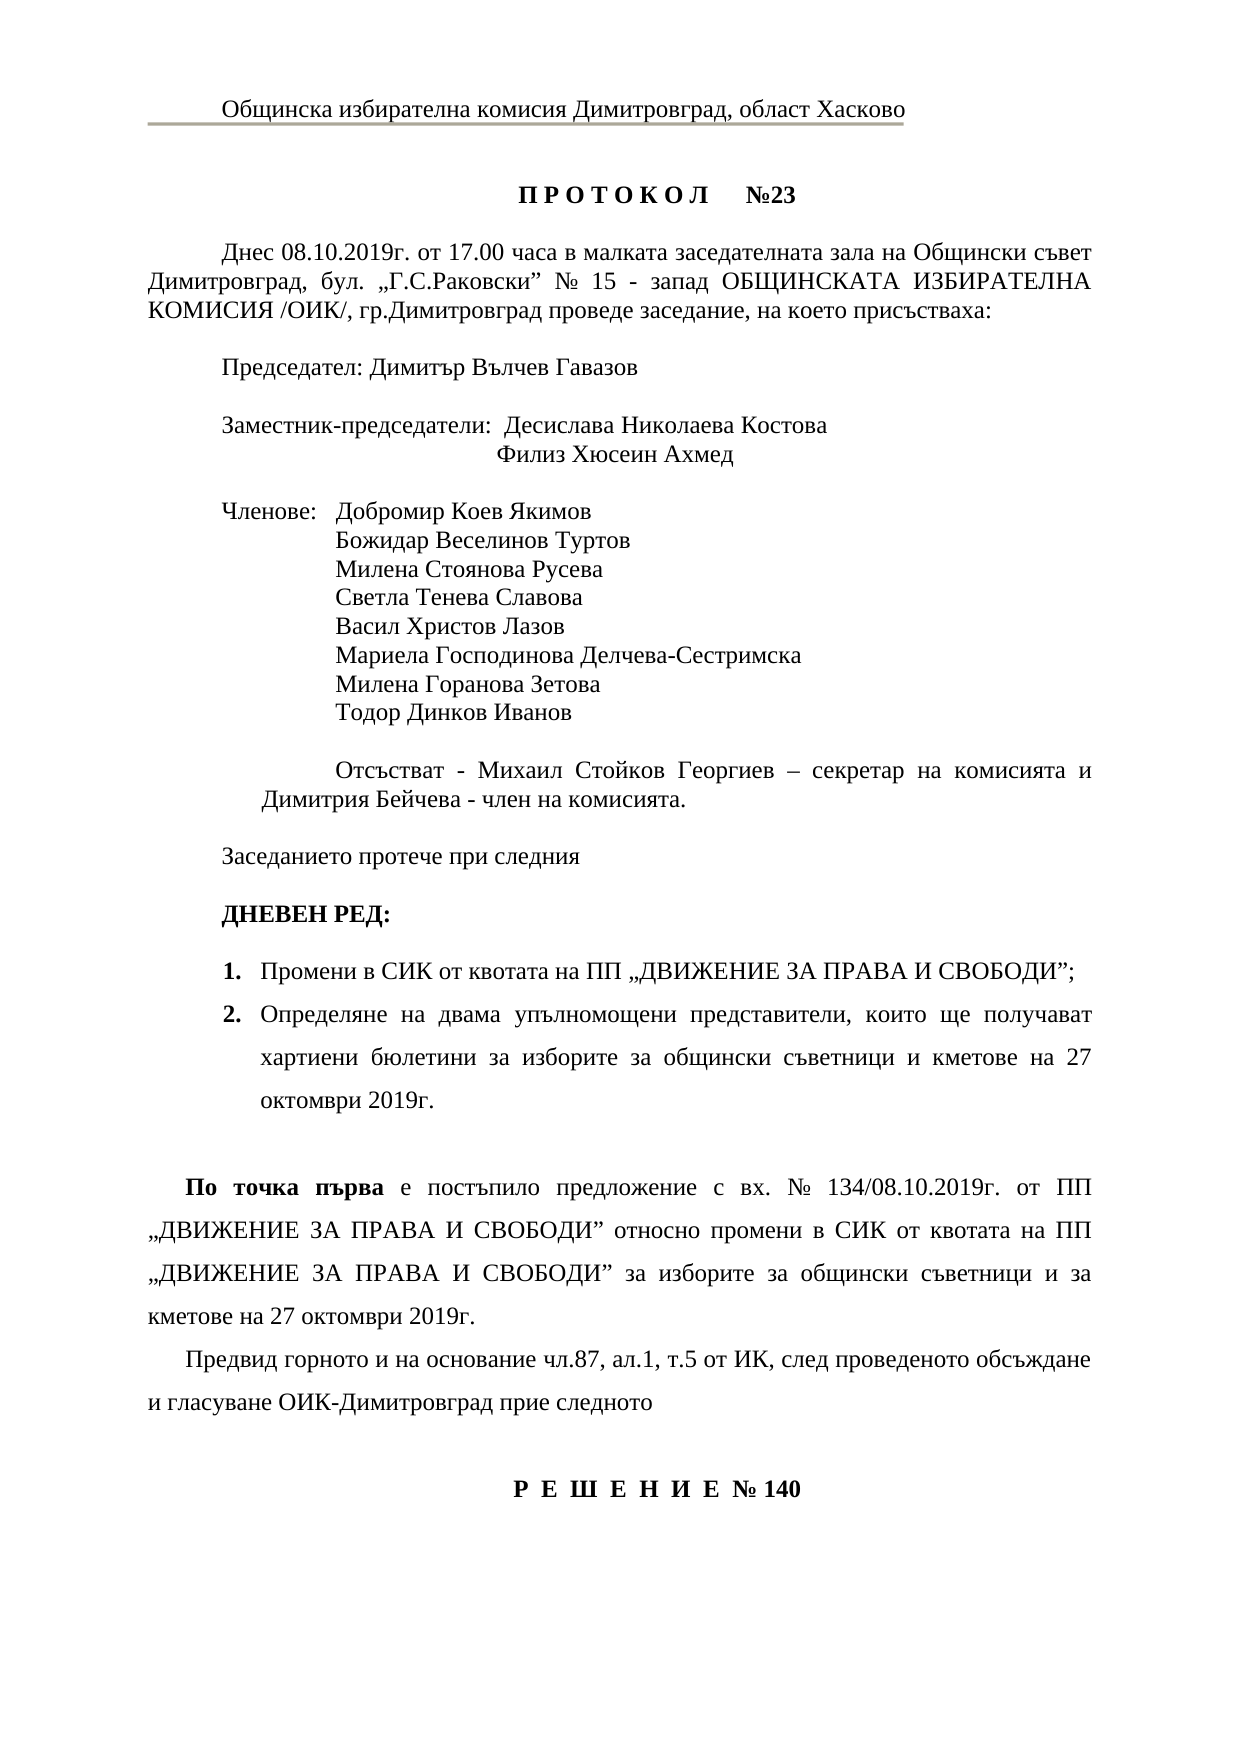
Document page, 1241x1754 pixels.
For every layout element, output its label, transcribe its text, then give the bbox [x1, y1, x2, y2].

text Заместник-председатели: Десислава Николаева Костова [148, 410, 1093, 439]
text ДНЕВЕН РЕД: [148, 899, 1093, 927]
list Промени в СИК от квотата на ПП „ДВИЖЕНИЕ ЗА ПРАВА И СВОБОДИ”; [223, 956, 1093, 985]
text Милена Стоянова Русева [261, 554, 1093, 582]
list Определяне на двама упълномощени представители, които ще получават хартиени бюлетини за изборите за общински съветници и кметове на 27 октомври 2019г. [223, 999, 1093, 1114]
text Днес 08.10.2019г. от 17.00 часа в малката заседателната зала на Общински съвет Димитровград, бул. „Г.С.Раковски” № 15 - запад ОБЩИНСКАТА ИЗБИРАТЕЛНА КОМИСИЯ /ОИК/, гр.Димитровград проведе заседание, на което присъстваха: [148, 237, 1093, 324]
text Р Е Ш Е Н И Е № 140 [148, 1474, 1093, 1502]
text Тодор Динков Иванов [261, 697, 1093, 726]
text Мариела Господинова Делчева-Сестримска [335, 640, 1093, 669]
text Божидар Веселинов Туртов [261, 525, 1093, 554]
text Милена Горанова Зетова [261, 669, 1093, 697]
text Заседанието протече при следния [148, 841, 1093, 870]
text Васил Христов Лазов [148, 611, 1093, 640]
text Филиз Хюсеин Ахмед [148, 439, 1093, 467]
text Предвид горното и на основание чл.87, ал.1, т.5 от ИК, след проведеното обсъждане и гласуване ОИК-Димитровград прие следното [148, 1344, 1093, 1416]
text Членове: Добромир Коев Якимов [148, 496, 1093, 525]
text Председател: Димитър Вълчев Гавазов [148, 352, 1093, 381]
text Общинска избирателна комисия Димитровград, област Хасково [148, 94, 1093, 122]
text П Р О Т О К О Л №23 [148, 180, 1093, 209]
text По точка първа е постъпило предложение с вх. № 134/08.10.2019г. от ПП „ДВИЖЕНИЕ ЗА ПРАВА И СВОБОДИ” относно промени в СИК от квотата на ПП „ДВИЖЕНИЕ ЗА ПРАВА И СВОБОДИ” за изборите за общински съветници и за кметове на 27 октомври 2019г. [148, 1172, 1093, 1330]
text Отсъствaт - Михаил Стойков Георгиев – секретар на комисията и Димитрия Бейчева - член на комисията. [261, 755, 1093, 812]
text Светла Тенева Славова [261, 582, 1093, 611]
